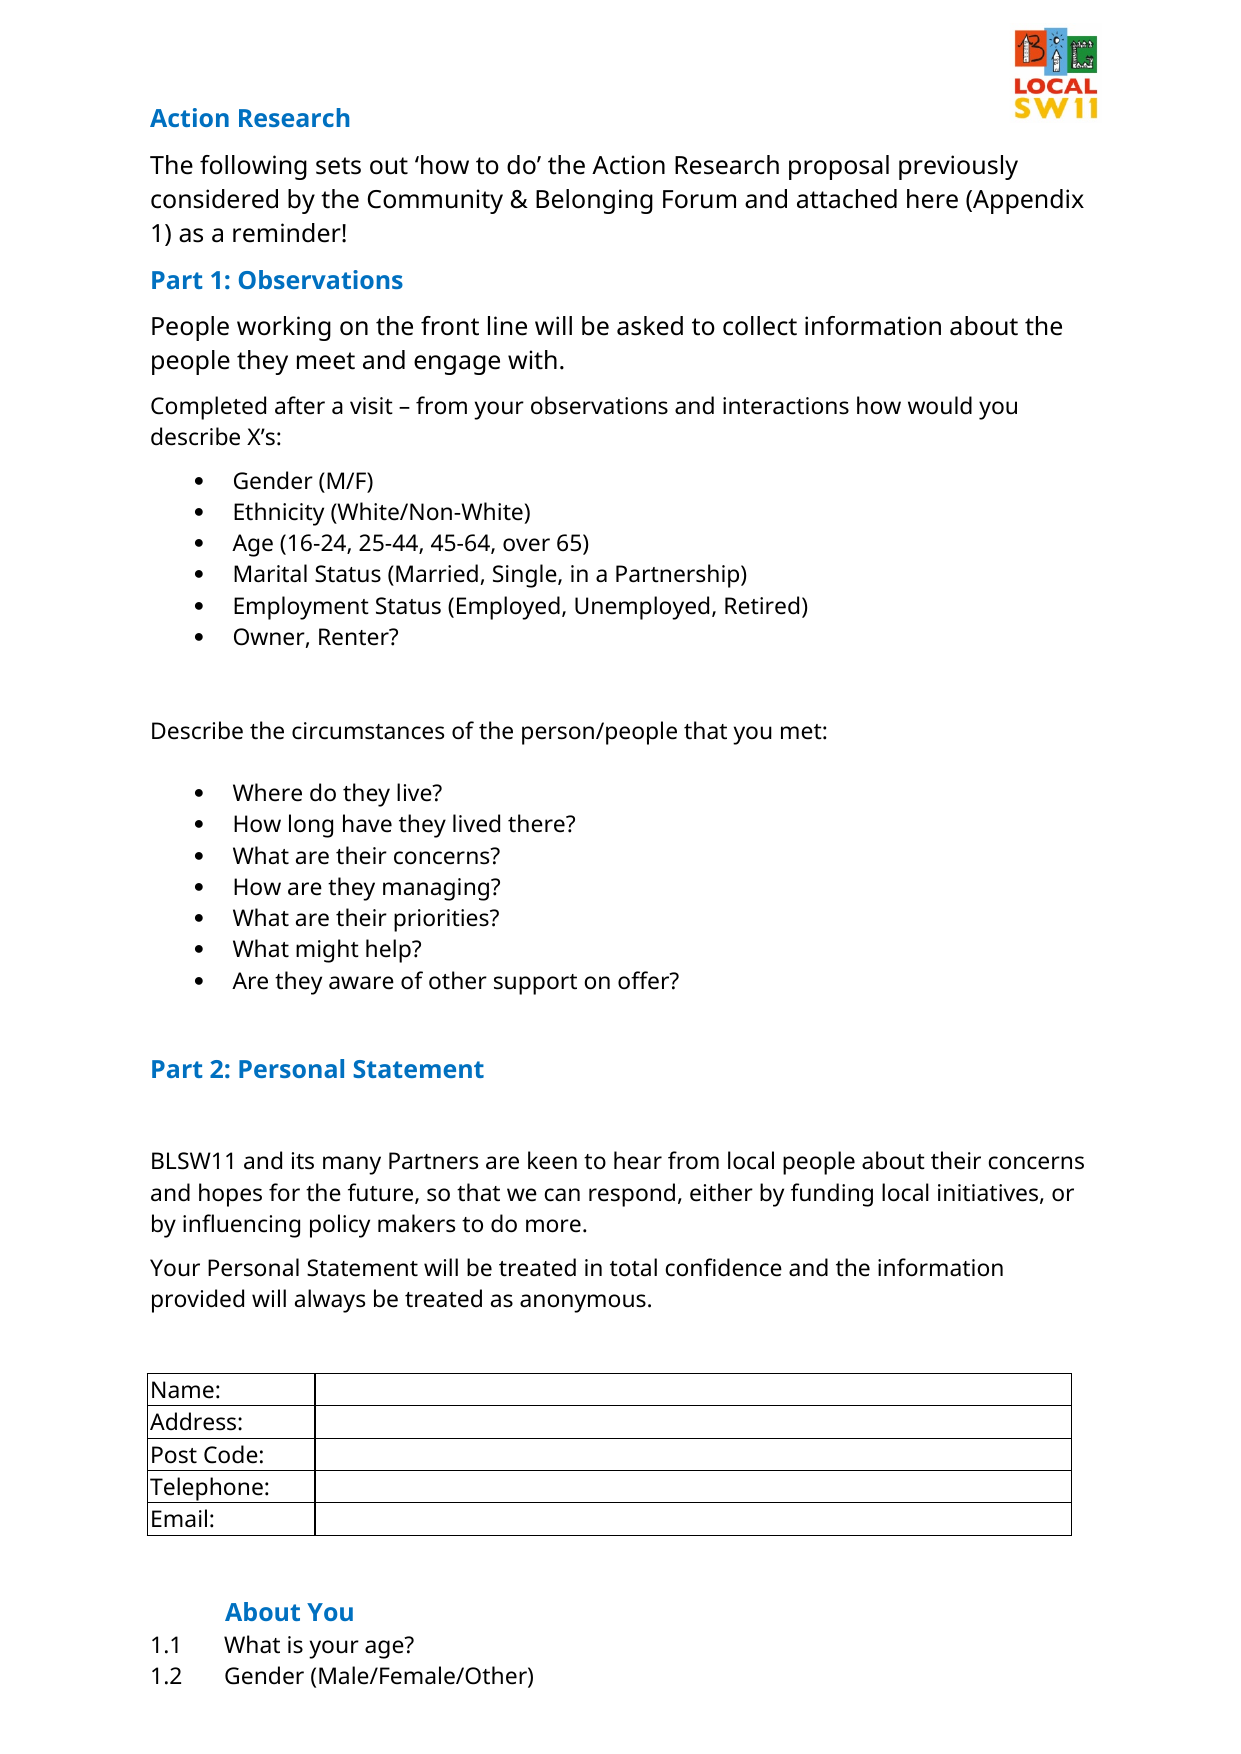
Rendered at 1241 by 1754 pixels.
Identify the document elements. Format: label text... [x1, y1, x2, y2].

list Describe the circumstances of the person/people that you met: [150, 714, 1090, 746]
list About You [150, 1594, 1090, 1629]
list Age (16-24, 25-44, 45-64, over 65) [195, 527, 1090, 558]
list What is your age? [150, 1629, 1090, 1660]
list Are they aware of other support on offer? [195, 964, 1090, 996]
table_cell [316, 1503, 1071, 1534]
list Employment Status (Employed, Unemployed, Retired) [195, 589, 1090, 621]
text Your Personal Statement will be treated in total confidence and the information provided will always be treated as anonymous. [150, 1251, 1090, 1314]
table_cell Address: [148, 1406, 314, 1438]
table_cell [316, 1471, 1071, 1502]
list What are their priorities? [195, 902, 1090, 933]
list How long have they lived there? [195, 808, 1090, 839]
table_header Name: [148, 1374, 314, 1405]
table_cell [316, 1439, 1071, 1470]
text Part 1: Observations [150, 262, 1090, 296]
list What might help? [195, 933, 1090, 964]
list Gender (M/F) [195, 464, 1090, 496]
text Completed after a visit – from your observations and interactions how would you describe X’s: [150, 389, 1090, 452]
list How are they managing? [195, 871, 1090, 902]
table_cell Telephone: [148, 1471, 314, 1502]
text People working on the front line will be asked to collect information about the people they meet and engage with. [150, 309, 1090, 377]
table_header [316, 1374, 1071, 1405]
list Gender (Male/Female/Other) [150, 1660, 1090, 1691]
list Marital Status (Married, Single, in a Partnership) [195, 558, 1090, 589]
table_cell Email: [148, 1503, 314, 1534]
list Owner, Renter? [195, 621, 1090, 652]
text Action Research [150, 101, 1090, 135]
list Ethnicity (White/Non-White) [195, 496, 1090, 527]
text BLSW11 and its many Partners are keen to hear from local people about their concerns and hopes for the future, so that we can respond, either by funding local initiatives, or by influencing policy makers to do more. [150, 1145, 1090, 1239]
picture [1009, 23, 1102, 121]
table_cell [316, 1406, 1071, 1438]
list Where do they live? [195, 777, 1090, 808]
text The following sets out ‘how to do’ the Action Research proposal previously considered by the Community & Belonging Forum and attached here (Appendix 1) as a reminder! [150, 148, 1090, 250]
list What are their concerns? [195, 839, 1090, 871]
text Part 2: Personal Statement [150, 1052, 1090, 1086]
table_cell Post Code: [148, 1439, 314, 1470]
